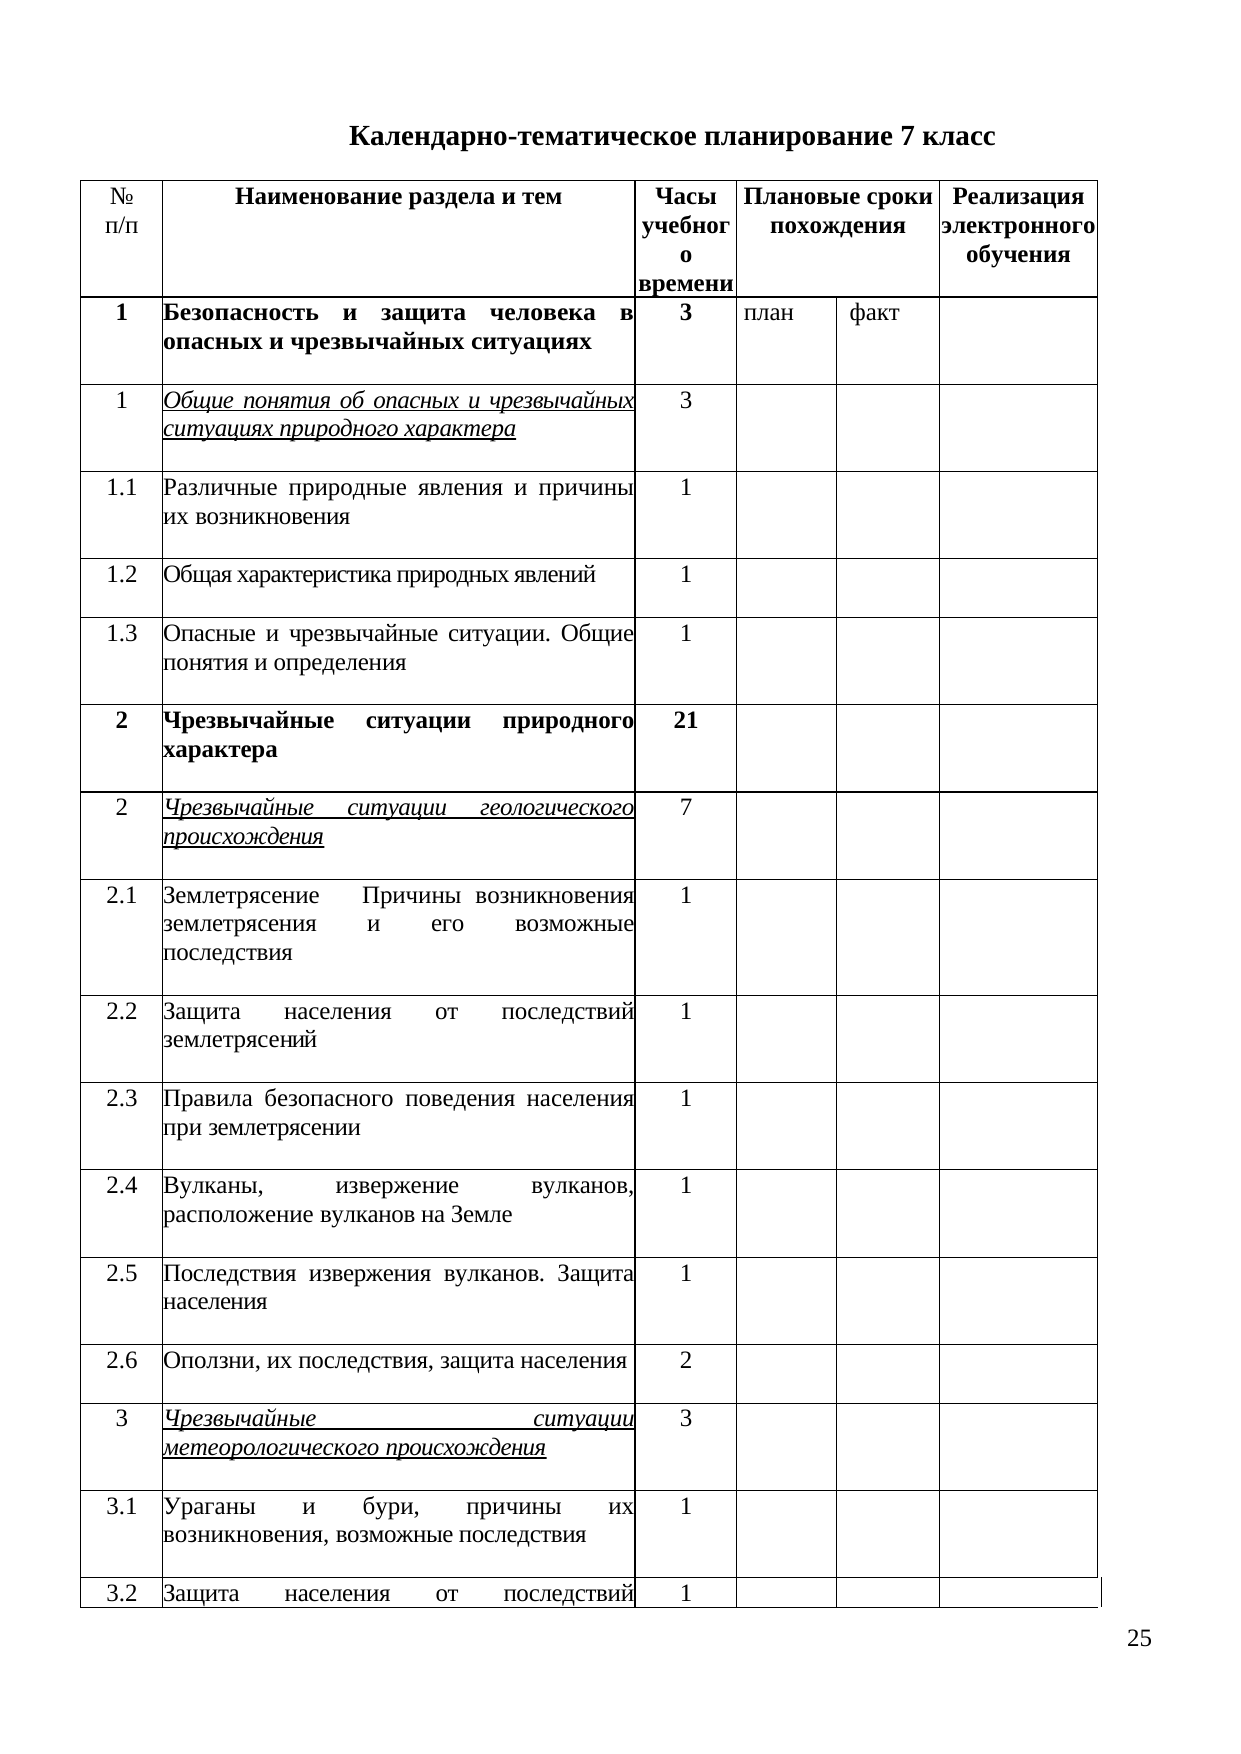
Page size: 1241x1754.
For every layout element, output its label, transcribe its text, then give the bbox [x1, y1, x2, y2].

table_cell [737, 472, 836, 558]
table_cell [940, 559, 1097, 617]
table_cell 2 [81, 793, 162, 879]
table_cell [163, 1578, 634, 1607]
table_cell 2.2 [81, 996, 162, 1082]
table_cell Последствия извержения вулканов. Защита населения [163, 1258, 634, 1344]
table_cell [737, 1345, 836, 1402]
table_cell 1 [636, 1258, 736, 1344]
table_cell Чрезвычайные ситуации природного характера [163, 705, 634, 791]
table_cell Чрезвычайные ситуации метеорологического происхождения [163, 1430, 634, 1490]
table_cell Землетрясение Причины возникновения землетрясения и его возможные последствия [163, 880, 634, 995]
table_cell Общая характеристика природных явлений [163, 559, 634, 617]
table_cell [737, 559, 836, 617]
table_cell [737, 880, 836, 995]
table_header Реализация электронного обучения [940, 181, 1097, 296]
table_cell [837, 618, 939, 704]
table_cell 7 [636, 793, 736, 879]
table_cell 2.1 [81, 880, 162, 995]
table_cell [837, 1170, 939, 1257]
table_cell 1 [636, 880, 736, 995]
table_cell 1 [81, 385, 162, 471]
table_cell 3 [636, 385, 736, 471]
table_cell [837, 559, 939, 617]
table_cell 2 [81, 705, 162, 791]
table_cell [940, 996, 1097, 1082]
table_cell [940, 1258, 1097, 1344]
table_cell 3.2 [81, 1578, 162, 1607]
table_cell 3 [636, 1404, 736, 1490]
table_cell Общие понятия об опасных и чрезвычайных ситуациях природного характера [163, 385, 634, 410]
table_cell 1 [81, 298, 162, 384]
table_cell [837, 793, 939, 879]
table_cell 2.3 [81, 1083, 162, 1169]
table_cell Ураганы и бури, причины их возникновения, возможные последствия [163, 1491, 634, 1577]
table_cell 1 [636, 1491, 736, 1577]
table_cell Правила безопасного поведения населения при землетрясении [163, 1083, 634, 1169]
table_cell [737, 1170, 836, 1257]
table_cell [837, 880, 939, 995]
table_cell Общие понятия об опасных и чрезвычайных ситуациях природного характера [163, 411, 634, 471]
table_cell Чрезвычайные ситуации геологического происхождения [163, 819, 634, 879]
table_cell [940, 472, 1097, 558]
table_cell [837, 1578, 939, 1607]
table_cell [837, 996, 939, 1082]
table_cell 3 [81, 1404, 162, 1490]
table_cell 2.6 [81, 1345, 162, 1402]
table_cell [940, 880, 1097, 995]
table_cell 1 [636, 618, 736, 704]
table_cell 2 [636, 1345, 736, 1402]
table_cell [837, 472, 939, 558]
table_header Часы учебного времени [636, 181, 736, 296]
text Календарно-тематическое планирование 7 класс [118, 118, 1152, 152]
table_cell [940, 1345, 1097, 1402]
table_cell [837, 1083, 939, 1169]
table_cell 3.1 [81, 1491, 162, 1577]
table_cell [940, 1491, 1097, 1577]
table_cell [737, 1578, 836, 1607]
table_cell 1 [636, 1083, 736, 1169]
table_cell [940, 793, 1097, 879]
table_cell Защита населения от последствий землетрясений [163, 996, 634, 1082]
table_cell [940, 618, 1097, 704]
table_cell Опасные и чрезвычайные ситуации. Общие понятия и определения [163, 618, 634, 704]
table_header № п/п [81, 181, 162, 296]
table_cell Оползни, их последствия, защита населения [163, 1345, 634, 1402]
table_header Плановые сроки похождения [737, 181, 939, 296]
table_cell [737, 705, 836, 791]
table_cell 2.5 [81, 1258, 162, 1344]
table_cell 1 [636, 1578, 736, 1607]
table_cell [837, 1258, 939, 1344]
table_cell [737, 1083, 836, 1169]
table_header Наименование раздела и тем [163, 181, 634, 296]
table_cell [940, 1083, 1097, 1169]
table_cell 1 [636, 472, 736, 558]
table_cell Безопасность и защита человека в опасных и чрезвычайных ситуациях [163, 298, 634, 384]
table_cell [837, 385, 939, 471]
table_cell [940, 1170, 1097, 1257]
table_cell [737, 793, 836, 879]
table_cell факт [837, 298, 939, 384]
table_cell 1.1 [81, 472, 162, 558]
table_cell [737, 1258, 836, 1344]
table_cell Чрезвычайные ситуации геологического происхождения [163, 793, 634, 817]
table_cell Различные природные явления и причины их возникновения [163, 472, 634, 558]
table_cell 21 [636, 705, 736, 791]
table_cell Чрезвычайные ситуации метеорологического происхождения [163, 1404, 634, 1428]
table_cell [940, 385, 1097, 471]
table_cell [737, 996, 836, 1082]
table_cell план [737, 298, 836, 384]
table_cell [940, 298, 1097, 384]
table_cell [737, 1404, 836, 1490]
table_cell 1.3 [81, 618, 162, 704]
table_cell 1.2 [81, 559, 162, 617]
table_cell [737, 1491, 836, 1577]
table_cell [940, 705, 1097, 791]
table_cell [940, 1404, 1097, 1490]
table_cell 1 [636, 559, 736, 617]
table_cell [837, 705, 939, 791]
table_cell Вулканы, извержение вулканов, расположение вулканов на Земле [163, 1170, 634, 1257]
table_cell [737, 385, 836, 471]
table_cell [837, 1404, 939, 1490]
table_cell 1 [636, 1170, 736, 1257]
table_cell 1 [636, 996, 736, 1082]
table_cell [837, 1345, 939, 1402]
table_cell [837, 1491, 939, 1577]
table_cell 2.4 [81, 1170, 162, 1257]
table_cell [940, 1578, 1097, 1607]
table_cell 3 [636, 298, 736, 384]
table_cell [737, 618, 836, 704]
